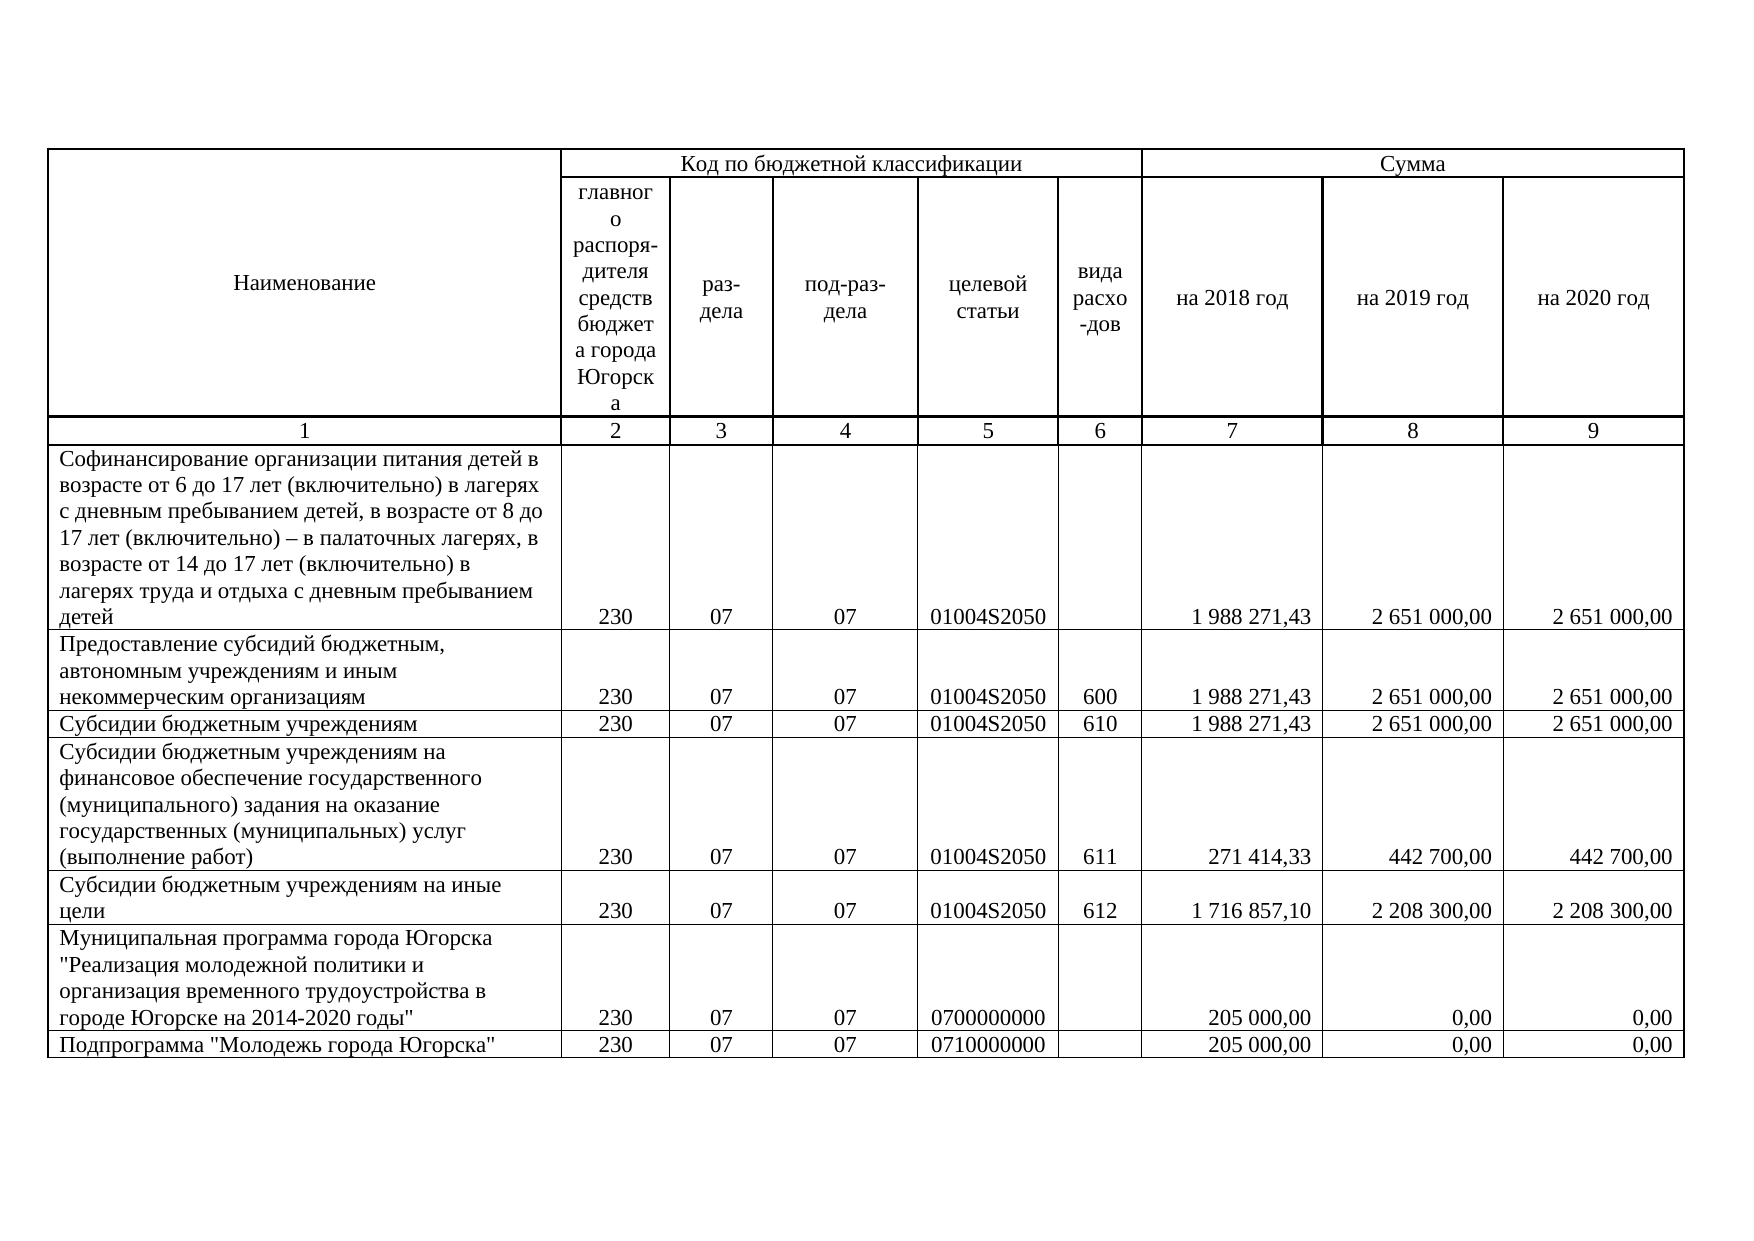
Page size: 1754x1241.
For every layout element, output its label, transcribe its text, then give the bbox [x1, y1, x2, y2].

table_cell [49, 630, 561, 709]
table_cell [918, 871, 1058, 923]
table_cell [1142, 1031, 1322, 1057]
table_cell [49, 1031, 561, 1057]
table_cell вида расхо-дов [1059, 178, 1141, 415]
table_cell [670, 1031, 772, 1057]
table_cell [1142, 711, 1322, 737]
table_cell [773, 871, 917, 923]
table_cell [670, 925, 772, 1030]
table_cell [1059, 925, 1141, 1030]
table_cell 6 [1059, 418, 1141, 444]
table_cell 3 [671, 418, 772, 444]
table_cell под-раз-дела [774, 178, 917, 415]
table_cell 5 [919, 418, 1057, 444]
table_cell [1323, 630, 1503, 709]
table_header Код по бюджетной классификации [562, 150, 1141, 176]
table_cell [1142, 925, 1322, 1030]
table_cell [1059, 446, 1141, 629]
table_cell на 2018 год [1143, 178, 1321, 415]
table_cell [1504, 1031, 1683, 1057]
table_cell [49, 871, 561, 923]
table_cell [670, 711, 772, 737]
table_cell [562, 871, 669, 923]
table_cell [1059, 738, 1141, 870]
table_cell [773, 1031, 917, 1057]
table_cell 9 [1504, 418, 1683, 444]
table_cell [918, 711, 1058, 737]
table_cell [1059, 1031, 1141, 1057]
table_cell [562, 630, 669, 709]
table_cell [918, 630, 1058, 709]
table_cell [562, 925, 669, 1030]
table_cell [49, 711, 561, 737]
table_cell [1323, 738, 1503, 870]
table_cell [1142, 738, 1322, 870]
table_cell 4 [774, 418, 917, 444]
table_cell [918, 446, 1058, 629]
table_cell 8 [1324, 418, 1502, 444]
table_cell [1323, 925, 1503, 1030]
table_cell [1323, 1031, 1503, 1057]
table_cell раз-дела [671, 178, 772, 415]
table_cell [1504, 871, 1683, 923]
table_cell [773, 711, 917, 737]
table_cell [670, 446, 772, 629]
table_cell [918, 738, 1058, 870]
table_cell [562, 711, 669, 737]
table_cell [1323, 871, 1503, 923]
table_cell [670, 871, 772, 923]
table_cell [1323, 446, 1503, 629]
table_cell целевой статьи [919, 178, 1057, 415]
table_cell 2 [562, 418, 669, 444]
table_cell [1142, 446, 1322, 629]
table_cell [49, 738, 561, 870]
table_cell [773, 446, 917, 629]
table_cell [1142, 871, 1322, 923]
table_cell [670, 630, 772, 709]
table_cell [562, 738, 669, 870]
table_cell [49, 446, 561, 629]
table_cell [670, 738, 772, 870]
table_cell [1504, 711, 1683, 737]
table_header Сумма [1143, 150, 1683, 176]
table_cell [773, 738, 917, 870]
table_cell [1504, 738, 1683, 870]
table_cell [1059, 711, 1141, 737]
table_cell на 2020 год [1504, 178, 1683, 415]
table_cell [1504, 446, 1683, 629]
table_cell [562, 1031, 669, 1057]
table_cell 7 [1143, 418, 1321, 444]
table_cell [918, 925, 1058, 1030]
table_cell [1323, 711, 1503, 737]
table_cell на 2019 год [1324, 178, 1502, 415]
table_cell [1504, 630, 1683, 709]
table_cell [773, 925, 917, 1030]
table_cell главного распоря-дителя средств бюджета города Югорска [562, 178, 669, 415]
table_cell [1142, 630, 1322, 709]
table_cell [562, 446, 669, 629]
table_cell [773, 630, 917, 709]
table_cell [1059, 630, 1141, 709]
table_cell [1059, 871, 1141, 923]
table_header Наименование [49, 150, 560, 415]
table_cell 1 [49, 418, 560, 444]
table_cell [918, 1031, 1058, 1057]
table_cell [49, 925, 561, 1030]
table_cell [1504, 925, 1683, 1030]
